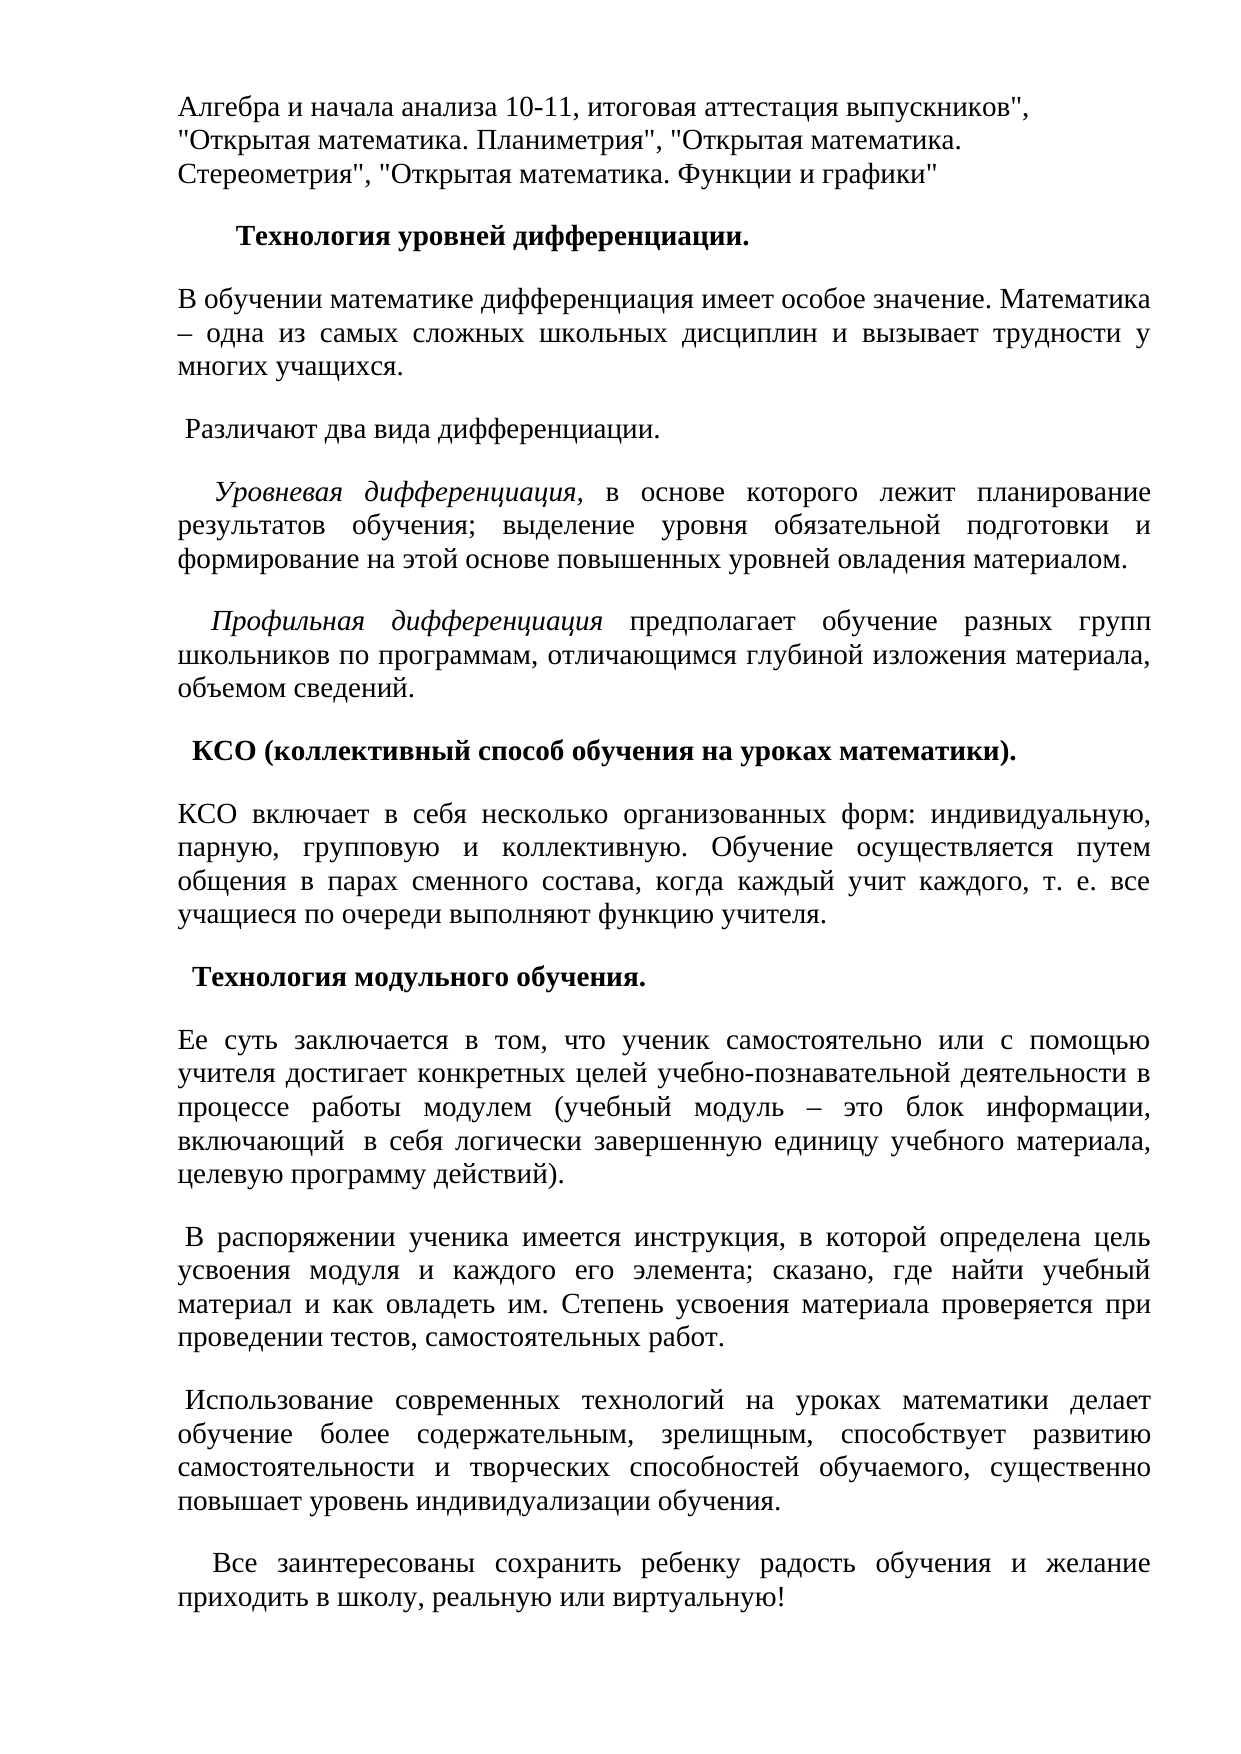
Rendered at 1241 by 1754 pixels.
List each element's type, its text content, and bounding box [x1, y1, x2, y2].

text Ее суть заключается в том, что ученик самостоятельно или с помощью учителя достигает конкретных целей учебно-познавательной деятельности в процессе работы модулем (учебный модуль – это блок информации, включающий в себя логически завершенную единицу учебного материала, целевую программу действий). [177, 1022, 1152, 1190]
text Все заинтересованы сохранить ребенку радость обучения и желание приходить в школу, реальную или виртуальную! [177, 1546, 1152, 1613]
text Технология модульного обучения. [177, 959, 1152, 993]
text КСО включает в себя несколько организованных форм: индивидуальную, парную, групповую и коллективную. Обучение осуществляется путем общения в парах сменного состава, когда каждый учит каждого, т. е. все учащиеся по очереди выполняют функцию учителя. [177, 796, 1152, 930]
text Различают два вида дифференциации. [177, 411, 1152, 444]
text В обучении математике дифференциация имеет особое значение. Математика – одна из самых сложных школьных дисциплин и вызывает трудности у многих учащихся. [177, 281, 1152, 382]
text В распоряжении ученика имеется инструкция, в которой определена цель усвоения модуля и каждого его элемента; сказано, где найти учебный материал и как овладеть им. Степень усвоения материала проверяется при проведении тестов, самостоятельных работ. [177, 1219, 1152, 1353]
text Технология уровней дифференциации. [177, 218, 1152, 252]
text Профильная дифференциация предполагает обучение разных групп школьников по программам, отличающимся глубиной изложения материала, объемом сведений. [177, 603, 1152, 704]
text Использование современных технологий на уроках математики делает обучение более содержательным, зрелищным, способствует развитию самостоятельности и творческих способностей обучаемого, существенно повышает уровень индивидуализации обучения. [177, 1382, 1152, 1516]
text Уровневая дифференциация, в основе которого лежит планирование результатов обучения; выделение уровня обязательной подготовки и формирование на этой основе повышенных уровней овладения материалом. [177, 474, 1152, 574]
text КСО (коллективный способ обучения на уроках математики). [177, 733, 1152, 767]
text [177, 89, 1152, 189]
